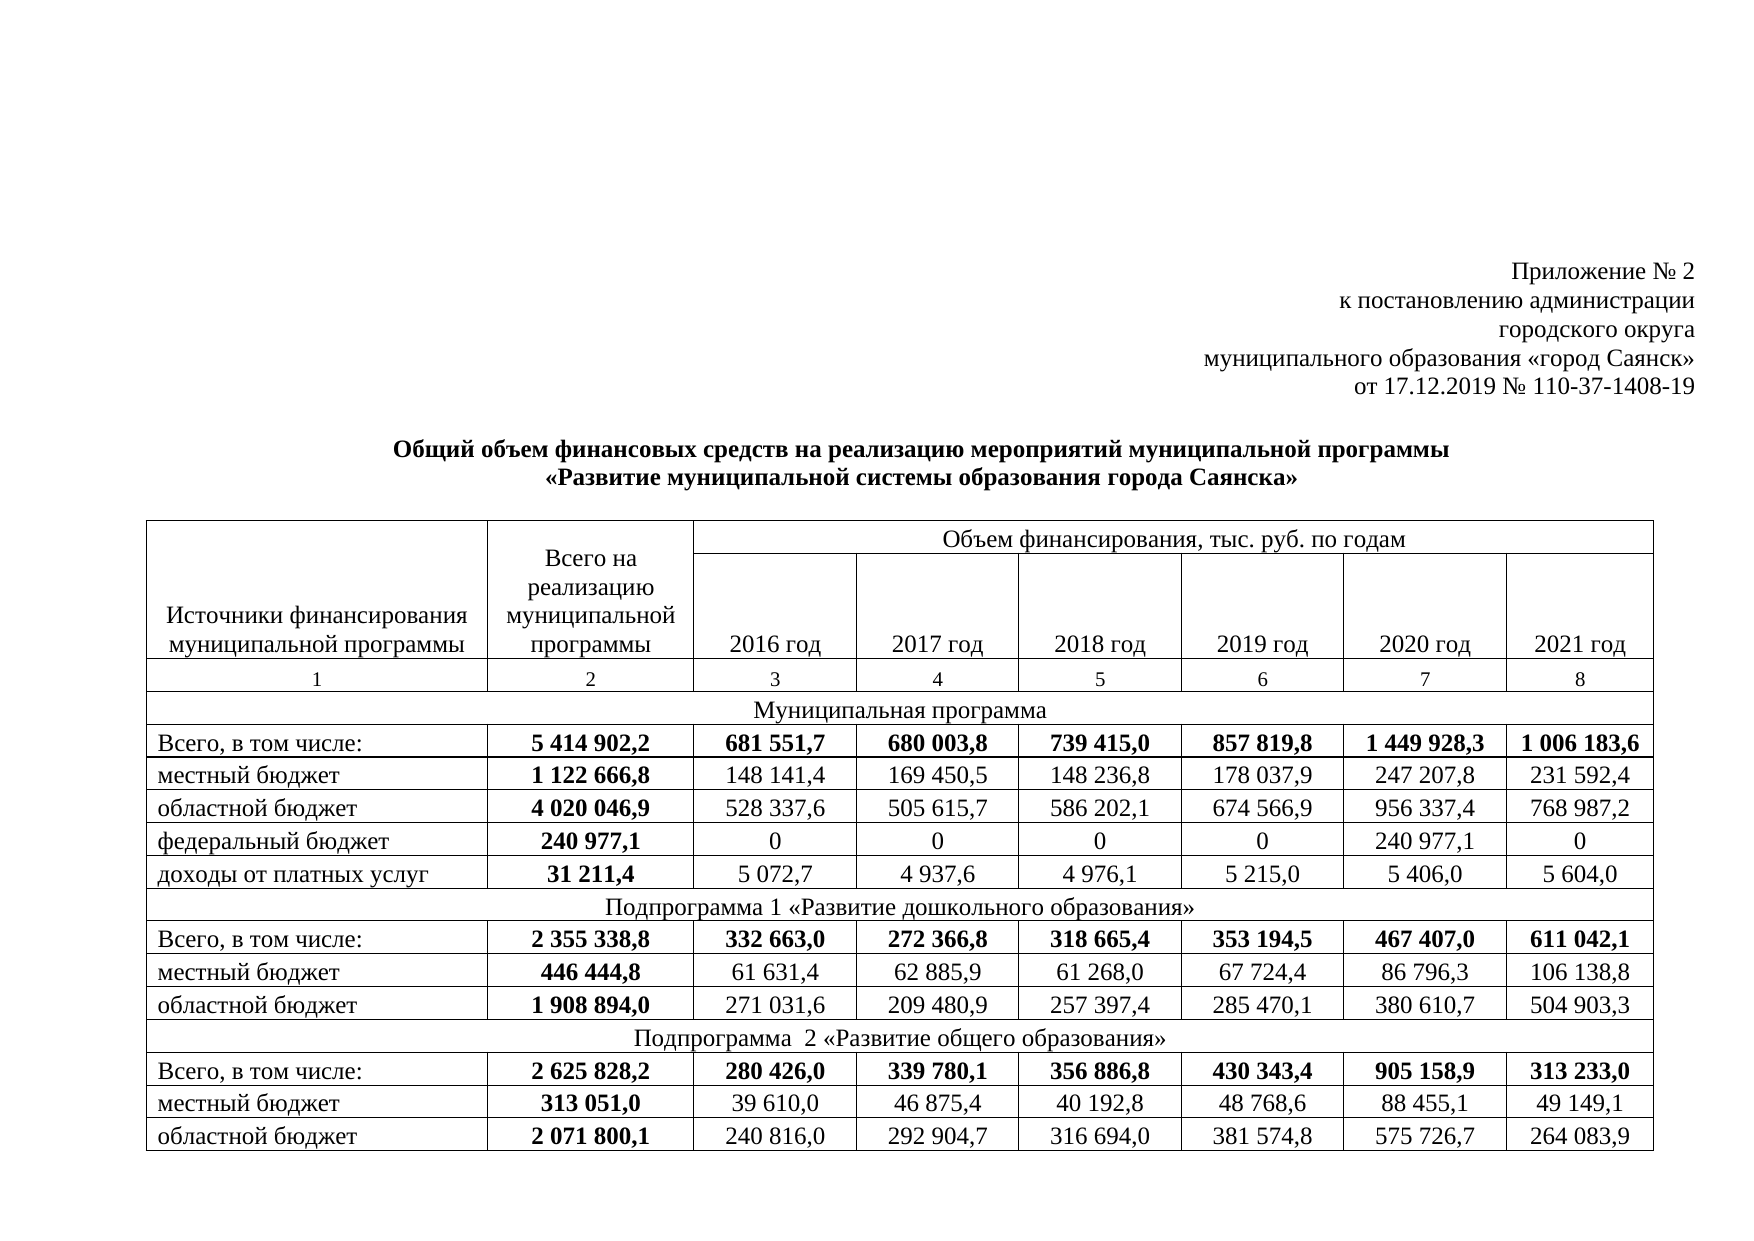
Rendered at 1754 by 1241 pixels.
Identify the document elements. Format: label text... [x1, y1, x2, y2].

table_cell 2 355 338,8 [488, 921, 693, 953]
table_cell 739 415,0 [1019, 725, 1181, 756]
table_cell областной бюджет [147, 987, 487, 1019]
table_cell 2018 год [1019, 554, 1181, 658]
table_cell 40 192,8 [1019, 1086, 1181, 1117]
table_cell 106 138,8 [1507, 954, 1653, 986]
table_cell Всего, в том числе: [147, 725, 487, 756]
table_cell 4 [857, 659, 1018, 691]
table_cell 680 003,8 [857, 725, 1018, 756]
table_cell 88 455,1 [1344, 1086, 1506, 1117]
table_cell 505 615,7 [857, 790, 1018, 822]
table_cell 0 [1019, 823, 1181, 855]
table_cell 4 976,1 [1019, 856, 1181, 888]
table_cell 1 [147, 659, 487, 691]
table_cell 169 450,5 [857, 758, 1018, 789]
table_cell 674 566,9 [1182, 790, 1343, 822]
subtitle городского округа [148, 314, 1695, 343]
table_cell 2 [488, 659, 693, 691]
table_cell местный бюджет [147, 1086, 487, 1117]
table_cell 31 211,4 [488, 856, 693, 888]
table_cell 46 875,4 [857, 1086, 1018, 1117]
subtitle муниципального образования «город Саянск» [148, 343, 1695, 371]
table_cell 956 337,4 [1344, 790, 1506, 822]
table_cell 1 908 894,0 [488, 987, 693, 1019]
table_cell 49 149,1 [1507, 1086, 1653, 1117]
table_cell 768 987,2 [1507, 790, 1653, 822]
table_cell 61 631,4 [694, 954, 856, 986]
table_cell 6 [1182, 659, 1343, 691]
table_cell 2017 год [857, 554, 1018, 658]
table_cell 318 665,4 [1019, 921, 1181, 953]
table_cell 178 037,9 [1182, 758, 1343, 789]
table_cell 313 233,0 [1507, 1053, 1653, 1084]
table_cell 0 [857, 823, 1018, 855]
table_cell 504 903,3 [1507, 987, 1653, 1019]
table_cell 467 407,0 [1344, 921, 1506, 953]
table_cell 148 236,8 [1019, 758, 1181, 789]
table_cell 240 816,0 [694, 1118, 856, 1150]
table_cell 2 625 828,2 [488, 1053, 693, 1084]
table_cell 381 574,8 [1182, 1118, 1343, 1150]
table_cell 67 724,4 [1182, 954, 1343, 986]
table_cell Подпрограмма 2 «Развитие общего образования» [147, 1020, 1653, 1052]
table_cell Всего, в том числе: [147, 921, 487, 953]
table_cell 2016 год [694, 554, 856, 658]
table_cell Муниципальная программа [147, 692, 1653, 723]
table_cell 2019 год [1182, 554, 1343, 658]
text Общий объем финансовых средств на реализацию мероприятий муниципальной программы [148, 434, 1695, 462]
table_cell областной бюджет [147, 790, 487, 822]
table_cell 0 [1182, 823, 1343, 855]
table_cell 1 006 183,6 [1507, 725, 1653, 756]
table_cell 430 343,4 [1182, 1053, 1343, 1084]
table_cell Подпрограмма 1 «Развитие дошкольного образования» [147, 889, 1653, 920]
table_cell 8 [1507, 659, 1653, 691]
text от 17.12.2019 № 110-37-1408-19 [0, 371, 1695, 400]
table_cell 2020 год [1344, 554, 1506, 658]
table_cell 681 551,7 [694, 725, 856, 756]
table_cell 292 904,7 [857, 1118, 1018, 1150]
table_cell 353 194,5 [1182, 921, 1343, 953]
table_cell 575 726,7 [1344, 1118, 1506, 1150]
table_cell 48 768,6 [1182, 1086, 1343, 1117]
table_cell 332 663,0 [694, 921, 856, 953]
table_cell 1 122 666,8 [488, 758, 693, 789]
table_header Источники финансирования муниципальной программы [147, 521, 487, 658]
table_cell 313 051,0 [488, 1086, 693, 1117]
table_cell 5 406,0 [1344, 856, 1506, 888]
table_cell 285 470,1 [1182, 987, 1343, 1019]
subtitle к постановлению администрации [148, 285, 1695, 314]
table_cell 62 885,9 [857, 954, 1018, 986]
table_cell 2 071 800,1 [488, 1118, 693, 1150]
table_cell 905 158,9 [1344, 1053, 1506, 1084]
table_cell 271 031,6 [694, 987, 856, 1019]
table_cell 39 610,0 [694, 1086, 856, 1117]
table_cell 209 480,9 [857, 987, 1018, 1019]
table_cell 4 937,6 [857, 856, 1018, 888]
table_cell областной бюджет [147, 1118, 487, 1150]
table_cell 148 141,4 [694, 758, 856, 789]
table_header Объем финансирования, тыс. руб. по годам [694, 521, 1653, 553]
table_cell 316 694,0 [1019, 1118, 1181, 1150]
table_cell 0 [694, 823, 856, 855]
table_cell 240 977,1 [488, 823, 693, 855]
table_cell 339 780,1 [857, 1053, 1018, 1084]
table_cell 231 592,4 [1507, 758, 1653, 789]
table_cell 1 449 928,3 [1344, 725, 1506, 756]
table_cell 5 [1019, 659, 1181, 691]
table_cell 528 337,6 [694, 790, 856, 822]
table_cell 7 [1344, 659, 1506, 691]
table_cell 611 042,1 [1507, 921, 1653, 953]
table_cell 5 414 902,2 [488, 725, 693, 756]
table_cell 280 426,0 [694, 1053, 856, 1084]
table_cell 272 366,8 [857, 921, 1018, 953]
table_cell 5 604,0 [1507, 856, 1653, 888]
table_cell 5 072,7 [694, 856, 856, 888]
table_cell 257 397,4 [1019, 987, 1181, 1019]
table_cell 240 977,1 [1344, 823, 1506, 855]
table_cell 5 215,0 [1182, 856, 1343, 888]
table_cell 0 [1507, 823, 1653, 855]
table_cell 2021 год [1507, 554, 1653, 658]
table_cell 86 796,3 [1344, 954, 1506, 986]
text «Развитие муниципальной системы образования города Саянска» [148, 462, 1695, 491]
table_cell Всего, в том числе: [147, 1053, 487, 1084]
table_cell доходы от платных услуг [147, 856, 487, 888]
table_cell 857 819,8 [1182, 725, 1343, 756]
table_cell 356 886,8 [1019, 1053, 1181, 1084]
table_header Всего на реализацию муниципальной программы [488, 521, 693, 658]
table_cell 4 020 046,9 [488, 790, 693, 822]
table_cell 446 444,8 [488, 954, 693, 986]
table_cell 264 083,9 [1507, 1118, 1653, 1150]
table_cell 380 610,7 [1344, 987, 1506, 1019]
table_cell 247 207,8 [1344, 758, 1506, 789]
subtitle Приложение № 2 [148, 256, 1695, 285]
table_cell местный бюджет [147, 758, 487, 789]
table_cell местный бюджет [147, 954, 487, 986]
table_cell 61 268,0 [1019, 954, 1181, 986]
table_cell федеральный бюджет [147, 823, 487, 855]
table_cell 3 [694, 659, 856, 691]
table_cell 586 202,1 [1019, 790, 1181, 822]
